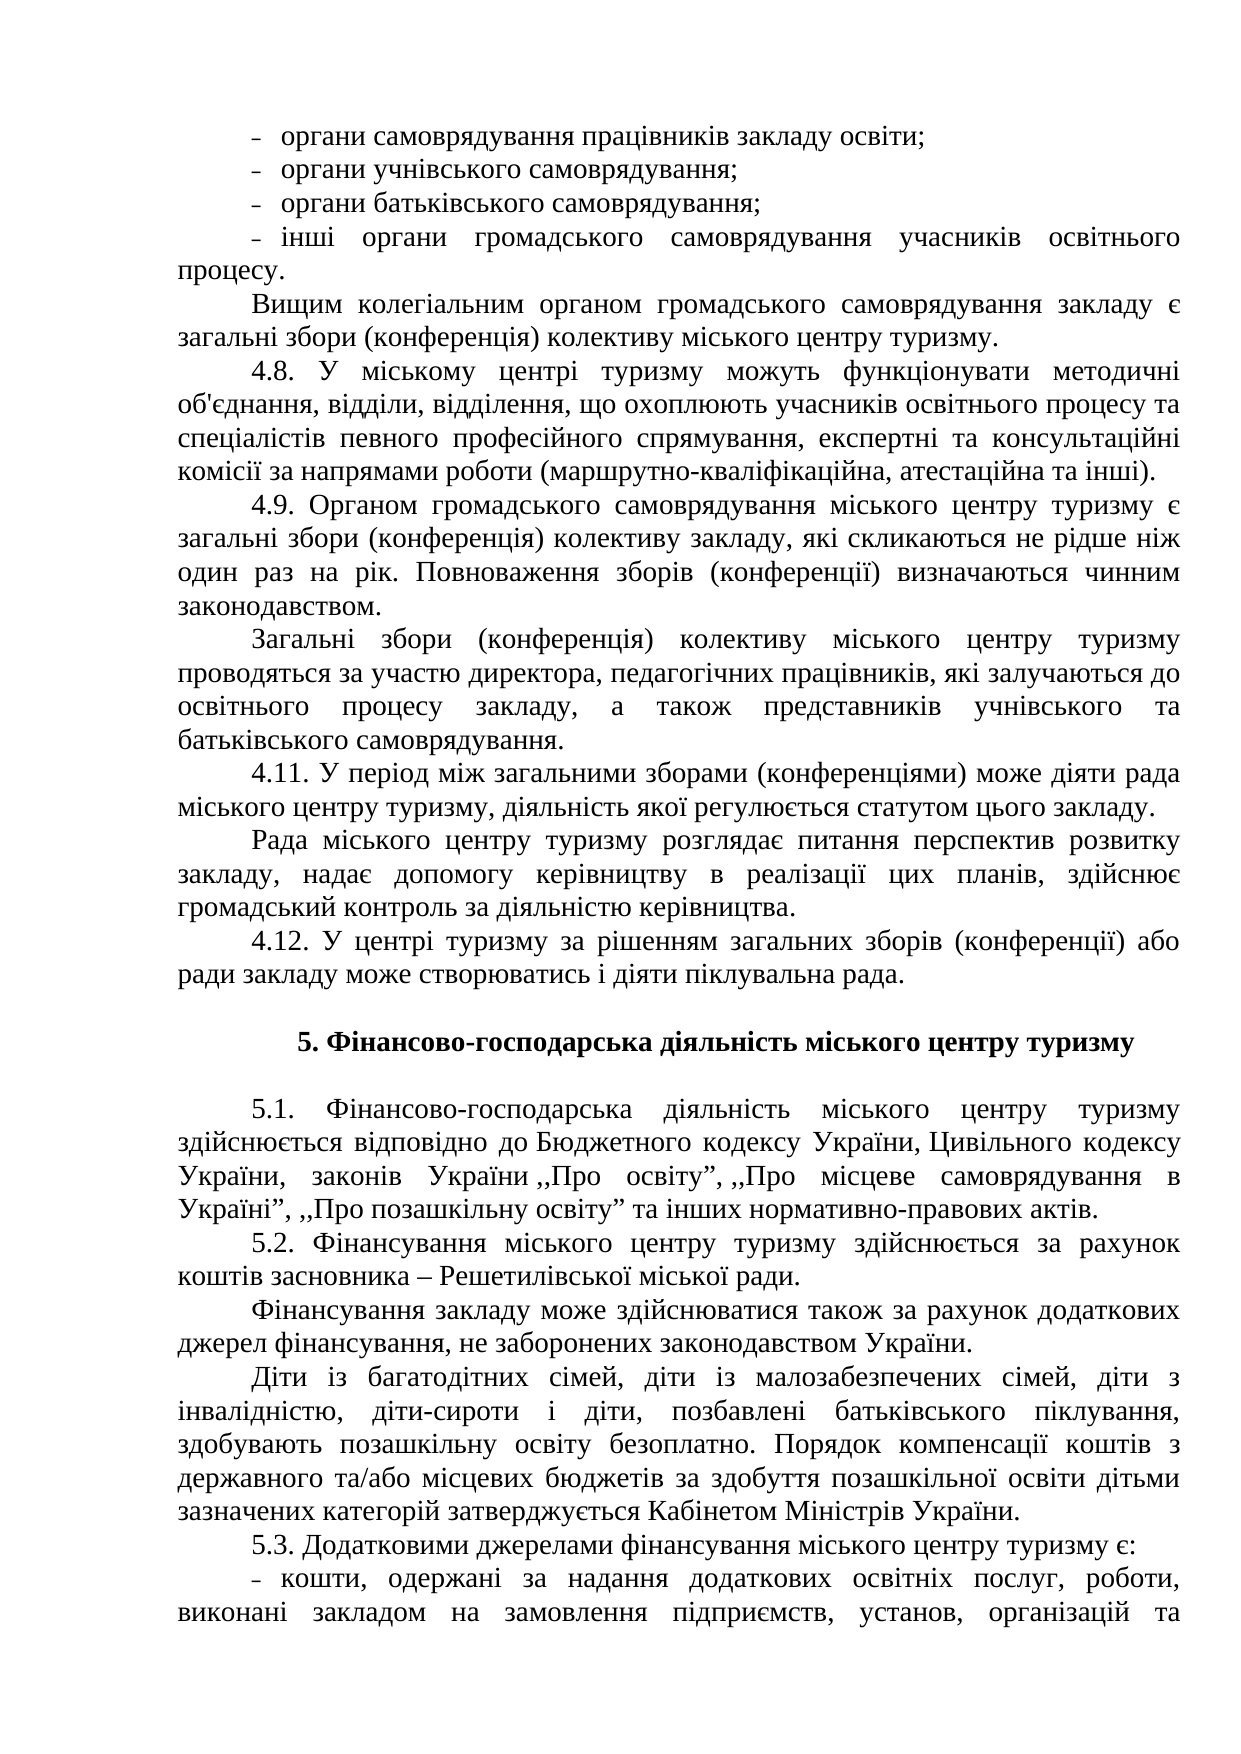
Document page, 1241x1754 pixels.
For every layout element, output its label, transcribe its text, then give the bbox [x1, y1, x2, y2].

text 4.9. Органом громадського самоврядування міського центру туризму є загальні збори (конференція) колективу закладу, які скликаються не рідше ніж один раз на рік. Повноваження зборів (конференції) визначаються чинним законодавством. [177, 487, 1181, 621]
list органи учнівського самоврядування; [177, 152, 1181, 185]
text Загальні збори (конференція) колективу міського центру туризму проводяться за участю директора, педагогічних працівників, які залучаються до освітнього процесу закладу, а також представників учнівського та батьківського самоврядування. [177, 621, 1181, 755]
list органи самоврядування працівників закладу освіти; [177, 118, 1181, 152]
list органи батьківського самоврядування; [177, 185, 1181, 219]
text 5.3. Додатковими джерелами фінансування міського центру туризму є: [177, 1527, 1181, 1560]
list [177, 1560, 1181, 1627]
text Вищим колегіальним органом громадського самоврядування закладу є загальні збори (конференція) колективу міського центру туризму. [177, 286, 1181, 353]
text 5.1. Фінансово-господарська діяльність міського центру туризму здійснюється відповідно до Бюджетного кодексу України, Цивільного кодексу України, законів України ,,Про освіту”, ,,Про місцеве самоврядування в Україні”, ,,Про позашкільну освіту” та інших нормативно-правових актів. [177, 1091, 1181, 1225]
text 5.2. Фінансування міського центру туризму здійснюється за рахунок коштів засновника – Решетилівської міської ради. [177, 1225, 1181, 1292]
text 4.11. У період між загальними зборами (конференціями) може діяти рада міського центру туризму, діяльність якої регулюється статутом цього закладу. [177, 755, 1181, 822]
text 4.8. У міському центрі туризму можуть функціонувати методичні об'єднання, відділи, відділення, що охоплюють учасників освітнього процесу та спеціалістів певного професійного спрямування, експертні та консультаційні комісії за напрямами роботи (маршрутно-кваліфікаційна, атестаційна та інші). [177, 353, 1181, 487]
list інші органи громадського самоврядування учасників освітнього процесу. [177, 219, 1181, 286]
text 5. Фінансово-господарська діяльність міського центру туризму [177, 1024, 1181, 1057]
text Діти із багатодітних сімей, діти із малозабезпечених сімей, діти з інвалідністю, діти-сироти і діти, позбавлені батьківського піклування, здобувають позашкільну освіту безоплатно. Порядок компенсації коштів з державного та/або місцевих бюджетів за здобуття позашкільної освіти дітьми зазначених категорій затверджується Кабінетом Міністрів України. [177, 1359, 1181, 1527]
text Рада міського центру туризму розглядає питання перспектив розвитку закладу, надає допомогу керівництву в реалізації цих планів, здійснює громадський контроль за діяльністю керівництва. [177, 822, 1181, 923]
text 4.12. У центрі туризму за рішенням загальних зборів (конференції) або ради закладу може створюватись і діяти піклувальна рада. [177, 923, 1181, 990]
text Фінансування закладу може здійснюватися також за рахунок додаткових джерел фінансування, не заборонених законодавством України. [177, 1292, 1181, 1359]
